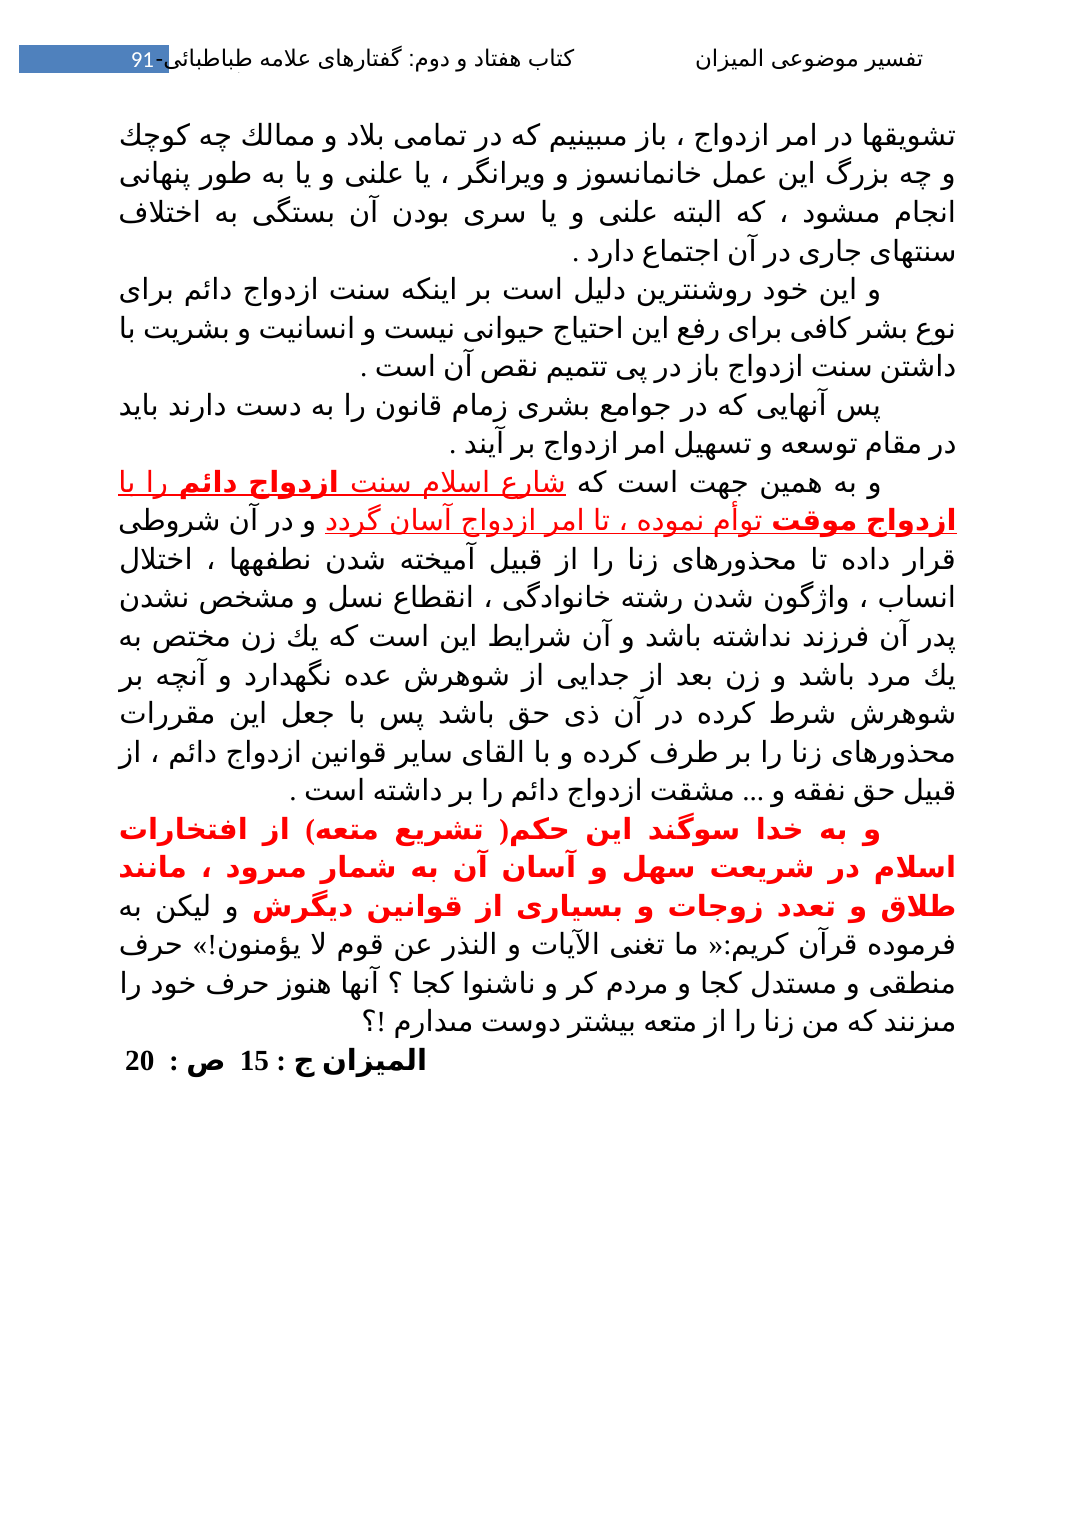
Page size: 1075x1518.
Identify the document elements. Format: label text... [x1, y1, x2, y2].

text الميزان ج : 15 ص : 20 [118, 1043, 957, 1077]
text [118, 118, 957, 267]
text و اين خود روشن‏ترين دليل است بر اينكه سنت ازدواج دائم براى نوع بشر كافى براى رفع اين احتياج حيوانى نيست و انسانيت و بشريت با داشتن سنت ازدواج باز در پى تتميم نقص آن است . [118, 272, 957, 383]
text و به خدا سوگند اين حكم( تشريع متعه) از افتخارات اسلام در شريعت سهل و آسان آن به شمار مى‏رود ، مانند طلاق و تعدد زوجات و بسيارى از قوانين ديگرش و ليكن به فرموده قرآن كريم:« ما تغنى الآيات و النذر عن قوم لا يؤمنون!» حرف منطقى و مستدل كجا و مردم كر و ناشنوا كجا ؟ آنها هنوز حرف خود را مى‏زنند كه من زنا را از متعه بيشتر دوست مى‏دارم !؟ [118, 812, 957, 1038]
text و به همين جهت است كه شارع اسلام سنت ازدواج دائم را با ازدواج موقت توأم نموده ، تا امر ازدواج آسان گردد و در آن شروطى قرار داده تا محذورهاى زنا را از قبيل آميخته شدن نطفه‏ها ، اختلال انساب ، واژگون شدن رشته خانوادگى ، انقطاع نسل و مشخص نشدن پدر آن فرزند نداشته باشد و آن شرايط اين است كه يك زن مختص به يك مرد باشد و زن بعد از جدايى از شوهرش عده نگهدارد و آنچه بر شوهرش شرط كرده در آن ذى حق باشد پس با جعل اين مقررات محذورهاى زنا را بر طرف كرده و با القاى ساير قوانين ازدواج دائم ، از قبيل حق نفقه و ... مشقت ازدواج دائم را بر داشته است . [118, 465, 957, 807]
text پس آنهايى كه در جوامع بشرى زمام قانون را به دست دارند بايد در مقام توسعه و تسهيل امر ازدواج بر آيند . [118, 388, 957, 460]
